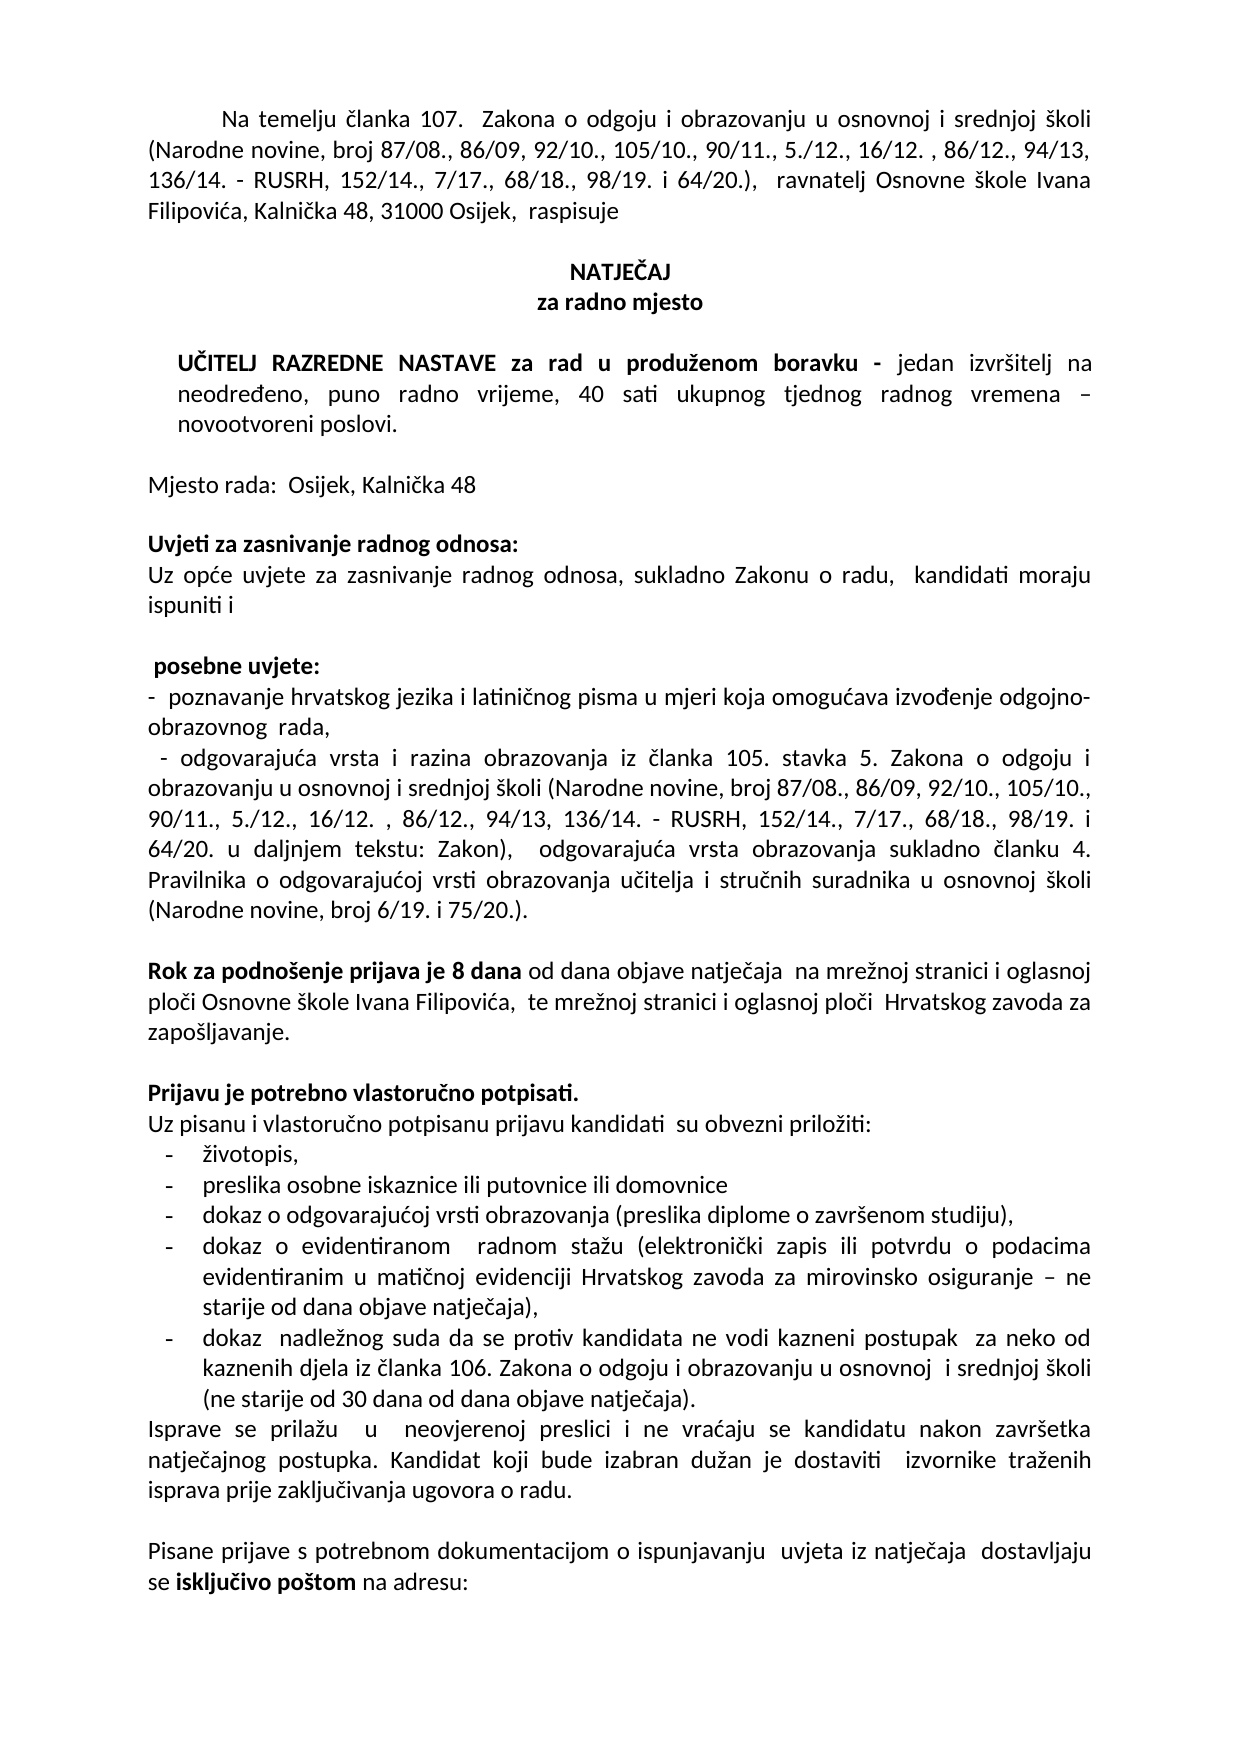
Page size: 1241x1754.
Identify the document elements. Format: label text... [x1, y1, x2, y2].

text Isprave se prilažu u neovjerenoj preslici i ne vraćaju se kandidatu nakon završetka natječajnog postupka. Kandidat koji bude izabran dužan je dostaviti izvornike traženih isprava prije zaključivanja ugovora o radu. [148, 1413, 1093, 1505]
text Uz opće uvjete za zasnivanje radnog odnosa, sukladno Zakonu o radu, kandidati moraju ispuniti i [148, 559, 1093, 620]
text - odgovarajuća vrsta i razina obrazovanja iz članka 105. stavka 5. Zakona o odgoju i obrazovanju u osnovnoj i srednjoj školi (Narodne novine, broj 87/08., 86/09, 92/10., 105/10., 90/11., 5./12., 16/12. , 86/12., 94/13, 136/14. - RUSRH, 152/14., 7/17., 68/18., 98/19. i 64/20. u daljnjem tekstu: Zakon), odgovarajuća vrsta obrazovanja sukladno članku 4. Pravilnika o odgovarajućoj vrsti obrazovanja učitelja i stručnih suradnika u osnovnoj školi (Narodne novine, broj 6/19. i 75/20.). [148, 742, 1093, 925]
text Prijavu je potrebno vlastoručno potpisati. [148, 1078, 1093, 1108]
text Pisane prijave s potrebnom dokumentacijom o ispunjavanju uvjeta iz natječaja dostavljaju se isključivo poštom na adresu: [148, 1535, 1093, 1596]
text Rok za podnošenje prijava je 8 dana od dana objave natječaja na mrežnoj stranici i oglasnoj ploči Osnovne škole Ivana Filipovića, te mrežnoj stranici i oglasnoj ploči Hrvatskog zavoda za zapošljavanje. [148, 956, 1093, 1047]
list životopis, [165, 1139, 1093, 1169]
list Mjesto rada: Osijek, Kalnička 48 [148, 470, 1093, 500]
list dokaz o odgovarajućoj vrsti obrazovanja (preslika diplome o završenom studiju), [165, 1200, 1093, 1230]
text NATJEČAJ [148, 256, 1093, 287]
text Uvjeti za zasnivanje radnog odnosa: [148, 528, 1093, 559]
text - poznavanje hrvatskog jezika i latiničnog pisma u mjeri koja omogućava izvođenje odgojno-obrazovnog rada, [148, 681, 1093, 742]
text za radno mjesto [148, 287, 1093, 317]
list dokaz o evidentiranom radnom stažu (elektronički zapis ili potvrdu o podacima evidentiranim u matičnoj evidenciji Hrvatskog zavoda za mirovinsko osiguranje – ne starije od dana objave natječaja), [165, 1230, 1093, 1322]
list preslika osobne iskaznice ili putovnice ili domovnice [165, 1169, 1093, 1200]
text Uz pisanu i vlastoručno potpisanu prijavu kandidati su obvezni priložiti: [148, 1108, 1093, 1139]
text posebne uvjete: [148, 650, 1093, 681]
list dokaz nadležnog suda da se protiv kandidata ne vodi kazneni postupak za neko od kaznenih djela iz članka 106. Zakona o odgoju i obrazovanju u osnovnoj i srednjoj školi (ne starije od 30 dana od dana objave natječaja). [165, 1322, 1093, 1413]
list UČITELJ RAZREDNE NASTAVE za rad u produženom boravku - jedan izvršitelj na neodređeno, puno radno vrijeme, 40 sati ukupnog tjednog radnog vremena – novootvoreni poslovi. [177, 348, 1093, 439]
text Na temelju članka 107. Zakona o odgoju i obrazovanju u osnovnoj i srednjoj školi (Narodne novine, broj 87/08., 86/09, 92/10., 105/10., 90/11., 5./12., 16/12. , 86/12., 94/13, 136/14. - RUSRH, 152/14., 7/17., 68/18., 98/19. i 64/20.), ravnatelj Osnovne škole Ivana Filipovića, Kalnička 48, 31000 Osijek, raspisuje [148, 103, 1093, 226]
